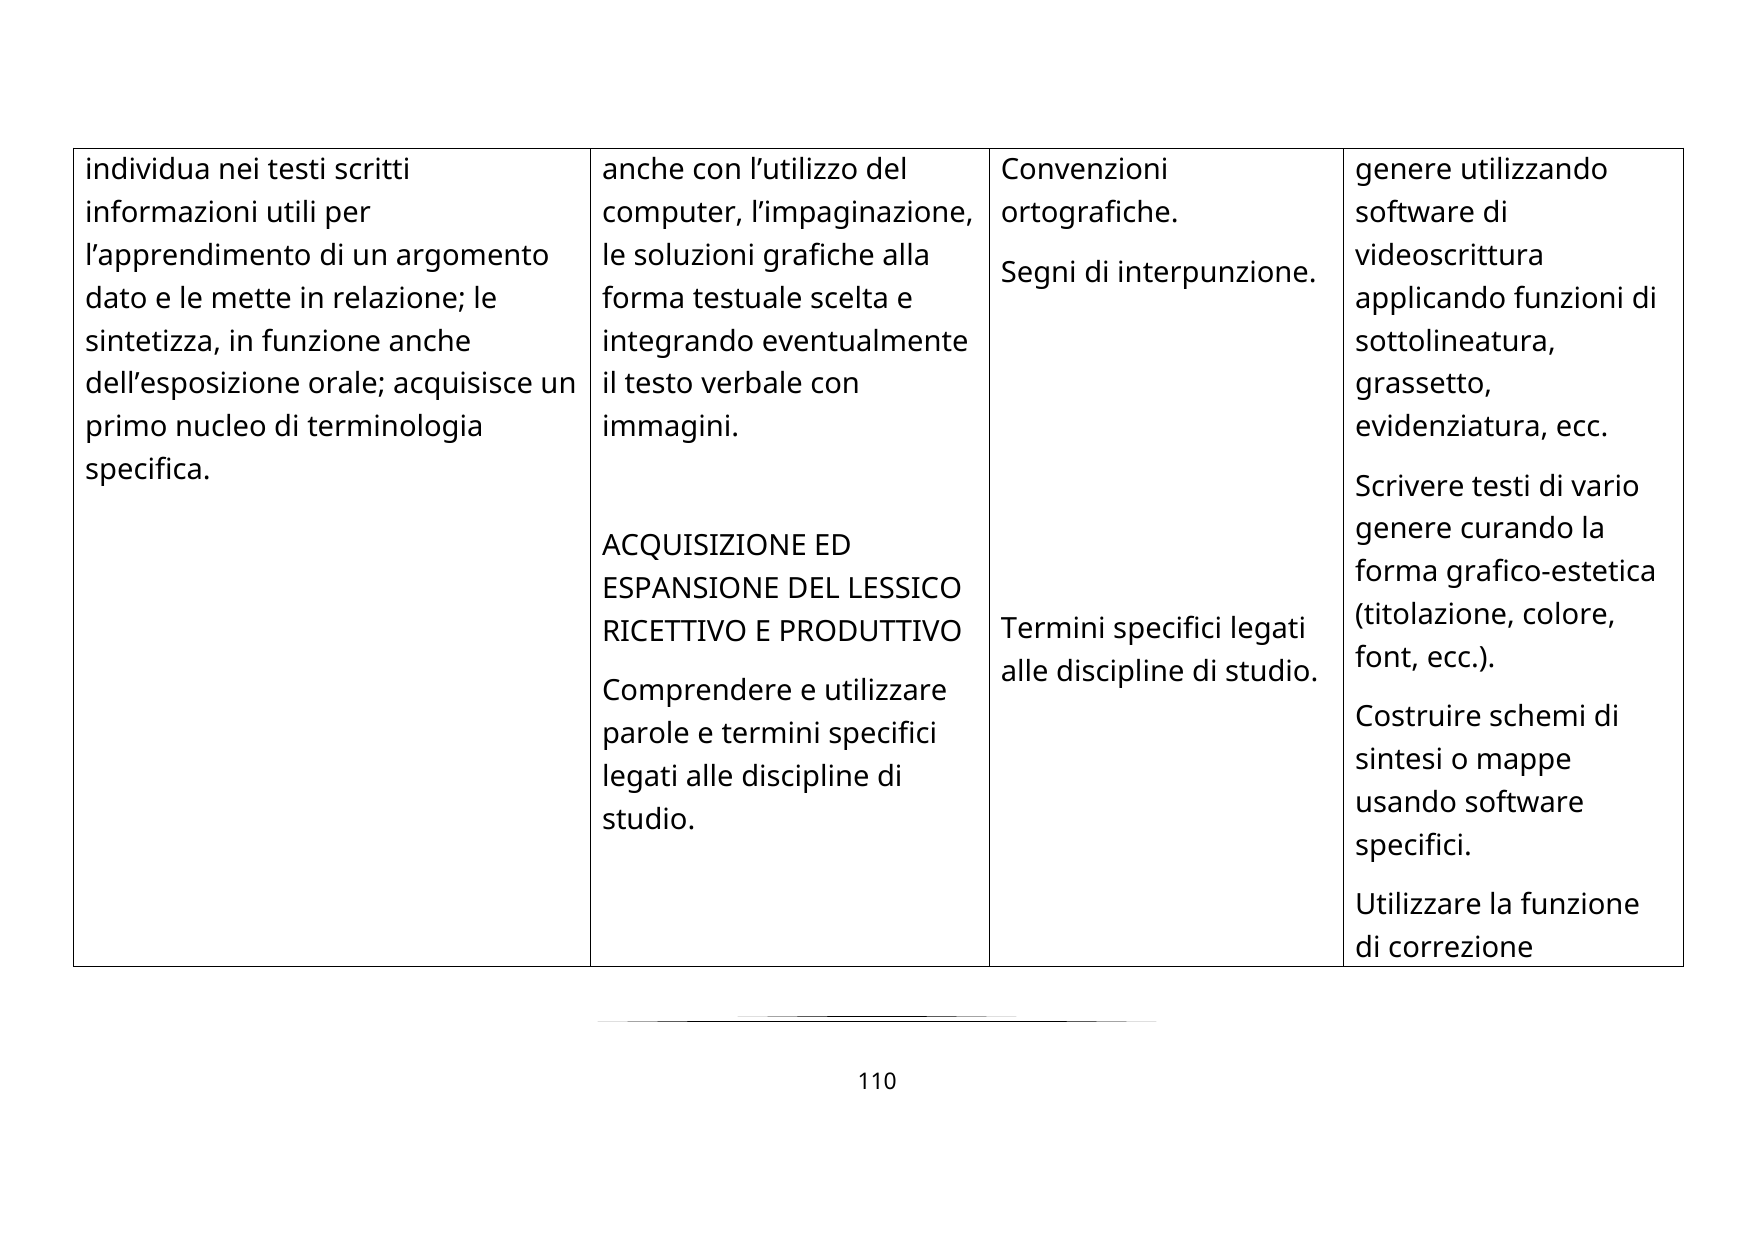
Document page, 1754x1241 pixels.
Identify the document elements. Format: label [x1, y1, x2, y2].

table_cell [1344, 149, 1683, 966]
table_cell [591, 149, 989, 966]
table_cell [74, 149, 590, 966]
table_cell [990, 149, 1343, 966]
